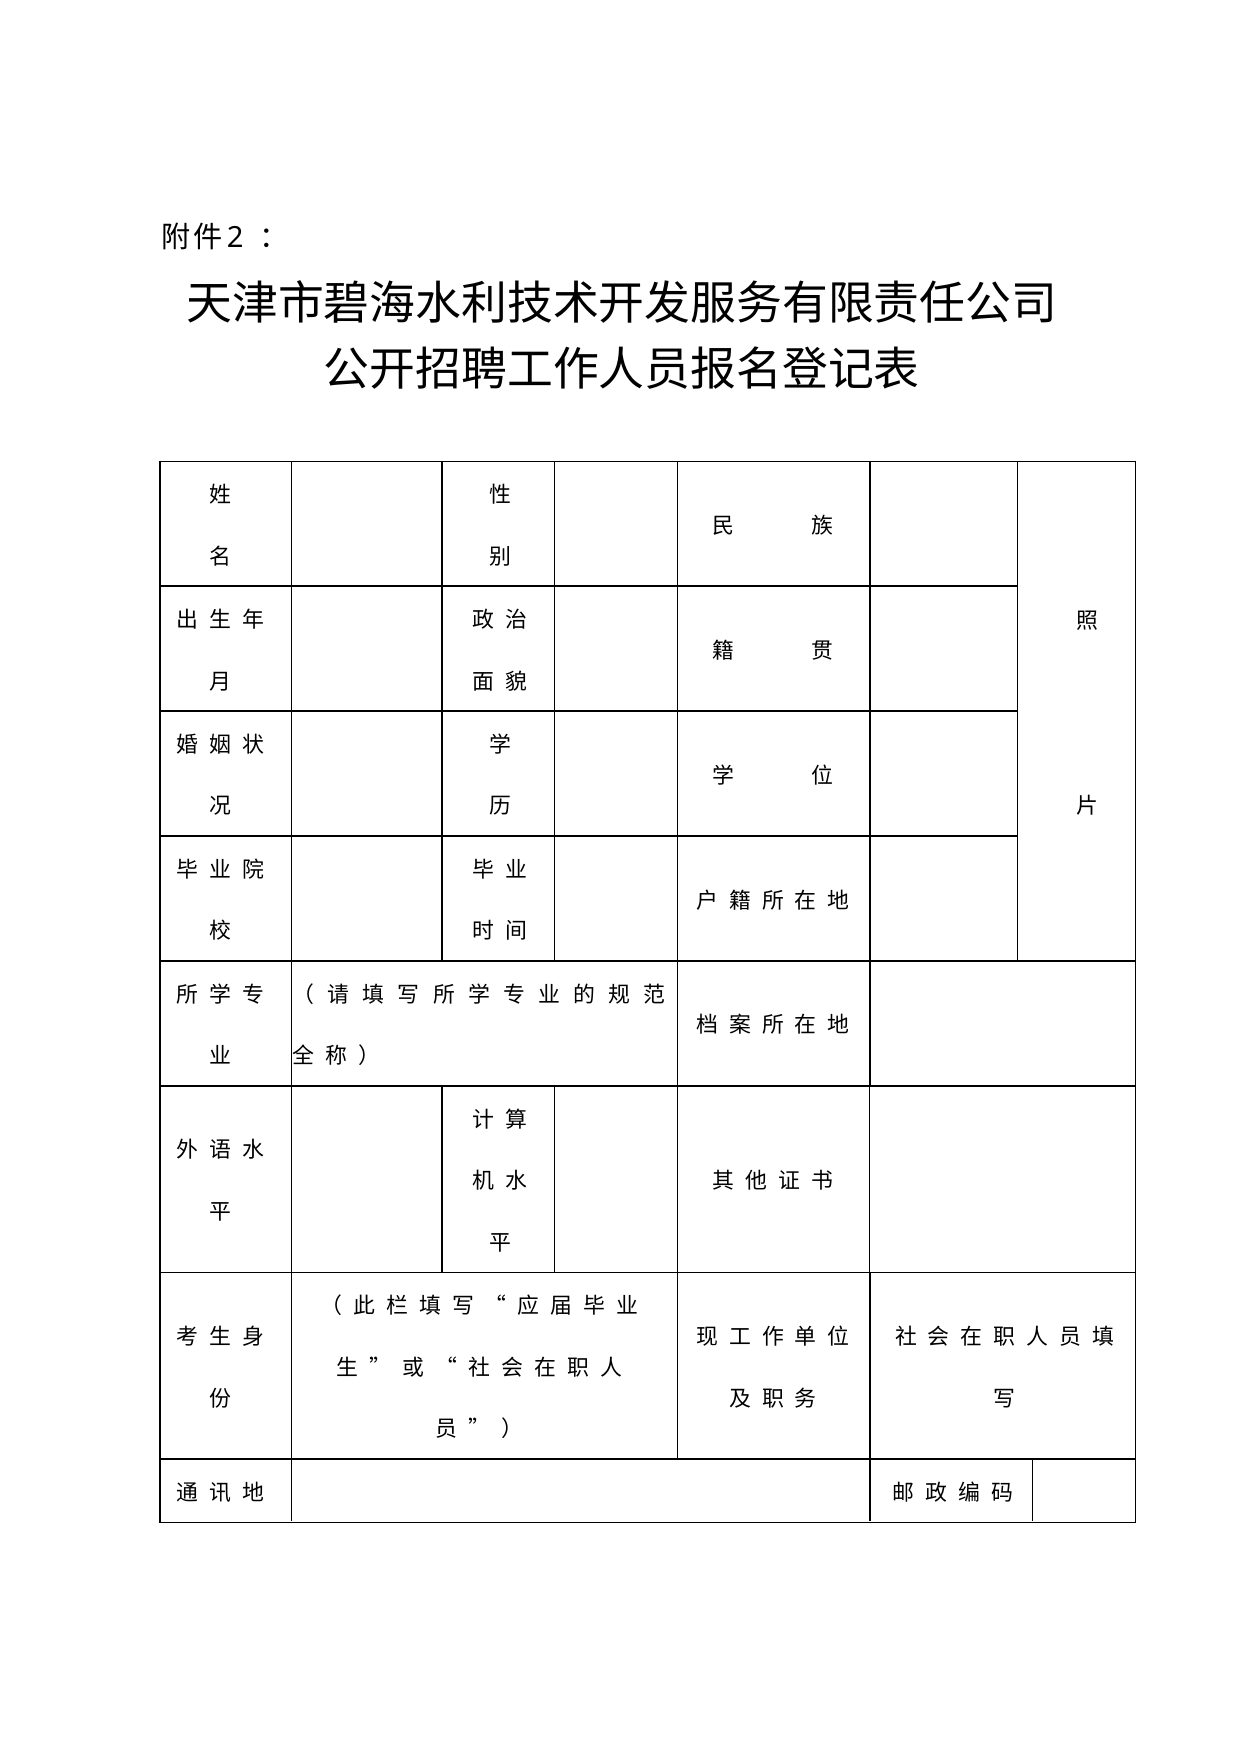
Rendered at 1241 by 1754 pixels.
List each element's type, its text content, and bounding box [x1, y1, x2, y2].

table_cell [292, 712, 441, 835]
table_header [555, 462, 677, 585]
table_cell 社会在职人员填写 [871, 1273, 1135, 1458]
table_cell 外语水平 [161, 1087, 291, 1272]
text 附件2： [161, 204, 1082, 266]
table_cell 档案所在地 [678, 962, 869, 1085]
table_cell [555, 587, 677, 710]
table_cell [292, 1087, 441, 1272]
table_cell [292, 1460, 869, 1521]
table_cell [1033, 1460, 1135, 1521]
table_cell 政治面貌 [443, 587, 554, 710]
table_cell （此栏填写“应届毕业生”或“社会在职人员”） [292, 1273, 677, 1458]
table_header 照 片 [1018, 462, 1135, 960]
table_cell 所学专业 [161, 962, 291, 1085]
table_cell 毕业院校 [161, 837, 291, 960]
table_cell [292, 837, 441, 960]
table_cell [871, 837, 1017, 960]
table_cell 出生年月 [161, 587, 291, 710]
table_header 民 族 [678, 462, 869, 585]
table_cell 户籍所在地 [678, 837, 869, 960]
table_cell [871, 712, 1017, 835]
table_cell [555, 837, 677, 960]
table_header [292, 462, 441, 585]
table_cell 计算机水平 [443, 1087, 554, 1272]
table_cell 现工作单位及职务 [678, 1273, 869, 1458]
table_cell [555, 1087, 677, 1272]
table_cell [555, 712, 677, 835]
table_cell 毕业时间 [443, 837, 554, 960]
table_cell 邮政编码 [871, 1460, 1032, 1521]
table_header 姓 名 [161, 462, 291, 585]
table_cell 学 位 [678, 712, 869, 835]
table_cell 籍 贯 [678, 587, 869, 710]
table_cell 婚姻状况 [161, 712, 291, 835]
table_cell 通讯地址 [161, 1460, 291, 1521]
table_cell [871, 587, 1017, 710]
text 公开招聘工作人员报名登记表 [161, 332, 1082, 399]
table_cell 考生身份 [161, 1273, 291, 1458]
text 天津市碧海水利技术开发服务有限责任公司 [161, 266, 1082, 332]
table_cell （请填写所学专业的规范全称） [292, 962, 677, 1085]
table_header 性 别 [443, 462, 554, 585]
table_cell 其他证书 [678, 1087, 869, 1272]
table_cell [292, 587, 441, 710]
table_header [871, 462, 1017, 585]
table_cell [871, 962, 1135, 1085]
table_cell [870, 1087, 1135, 1272]
table_cell 学 历 [443, 712, 554, 835]
